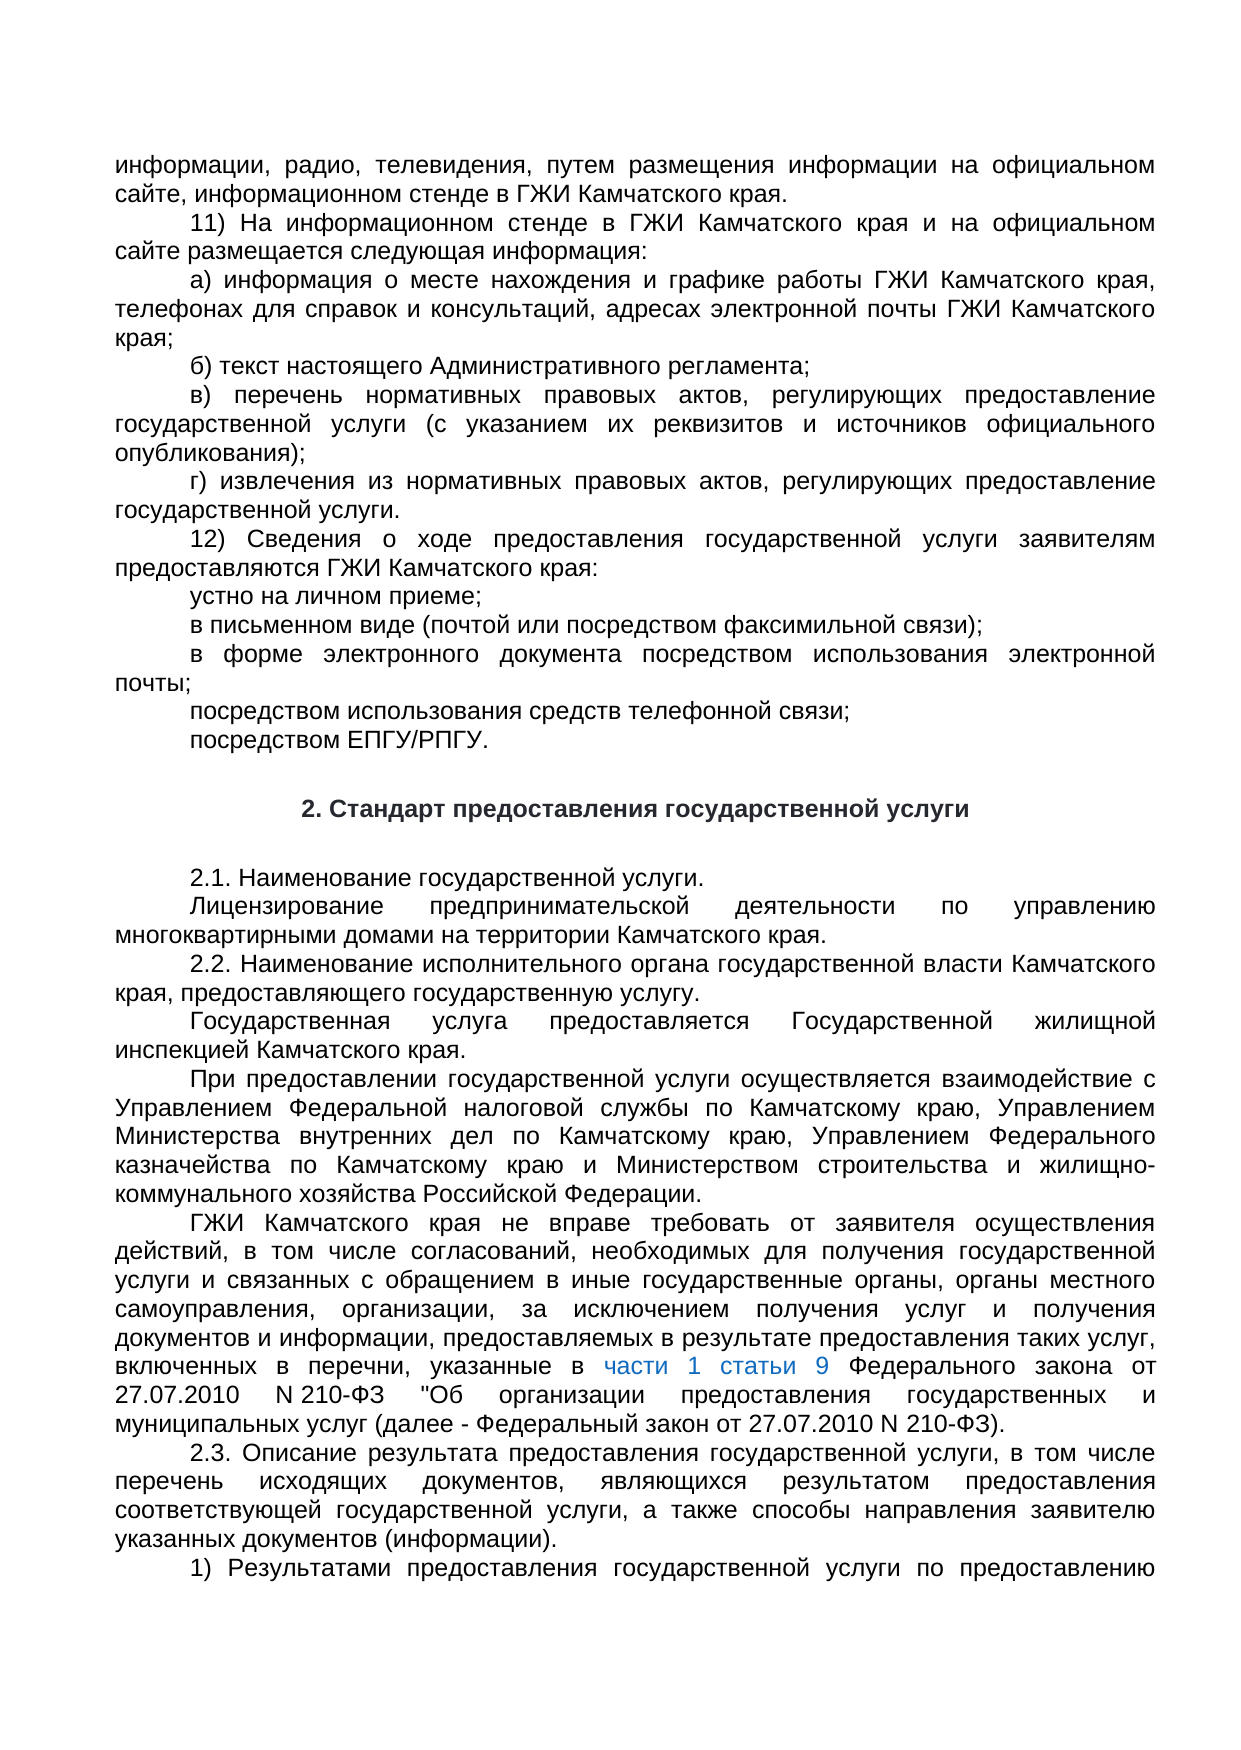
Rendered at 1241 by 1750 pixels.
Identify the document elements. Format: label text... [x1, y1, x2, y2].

text в форме электронного документа посредством использования электронной почты; [114, 639, 1157, 696]
text При предоставлении государственной услуги осуществляется взаимодействие с Управлением Федеральной налоговой службы по Камчатскому краю, Управлением Министерства внутренних дел по Камчатскому краю, Управлением Федерального казначейства по Камчатскому краю и Министерством строительства и жилищно-коммунального хозяйства Российской Федерации. [114, 1064, 1157, 1207]
text в письменном виде (почтой или посредством факсимильной связи); [114, 610, 1157, 639]
text посредством ЕПГУ/РПГУ. [114, 725, 1157, 754]
text устно на личном приеме; [114, 581, 1157, 610]
text 12) Сведения о ходе предоставления государственной услуги заявителям предоставляются ГЖИ Камчатского края: [114, 524, 1157, 581]
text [114, 1552, 1157, 1581]
text в) перечень нормативных правовых актов, регулирующих предоставление государственной услуги (с указанием их реквизитов и источников официального опубликования); [114, 380, 1157, 466]
text посредством использования средств телефонной связи; [114, 696, 1157, 725]
subtitle 2. Стандарт предоставления государственной услуги [114, 794, 1157, 822]
text ГЖИ Камчатского края не вправе требовать от заявителя осуществления действий, в том числе согласований, необходимых для получения государственной услуги и связанных с обращением в иные государственные органы, органы местного самоуправления, организации, за исключением получения услуг и получения документов и информации, предоставляемых в результате предоставления таких услуг, включенных в перечни, указанные в части 1 статьи 9 Федерального закона от 27.07.2010 N 210-ФЗ "Об организации предоставления государственных и муниципальных услуг (далее - Федеральный закон от 27.07.2010 N 210-ФЗ). [114, 1207, 1157, 1437]
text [114, 150, 1157, 207]
text а) информация о месте нахождения и графике работы ГЖИ Камчатского края, телефонах для справок и консультаций, адресах электронной почты ГЖИ Камчатского края; [114, 265, 1157, 351]
text г) извлечения из нормативных правовых актов, регулирующих предоставление государственной услуги. [114, 466, 1157, 524]
text Лицензирование предпринимательской деятельности по управлению многоквартирными домами на территории Камчатского края. [114, 891, 1157, 949]
text 2.2. Наименование исполнительного органа государственной власти Камчатского края, предоставляющего государственную услугу. [114, 949, 1157, 1006]
text 2.1. Наименование государственной услуги. [114, 862, 1157, 891]
text 2.3. Описание результата предоставления государственной услуги, в том числе перечень исходящих документов, являющихся результатом предоставления соответствующей государственной услуги, а также способы направления заявителю указанных документов (информации). [114, 1437, 1157, 1552]
text 11) На информационном стенде в ГЖИ Камчатского края и на официальном сайте размещается следующая информация: [114, 207, 1157, 265]
text б) текст настоящего Административного регламента; [114, 351, 1157, 380]
text Государственная услуга предоставляется Государственной жилищной инспекцией Камчатского края. [114, 1006, 1157, 1064]
